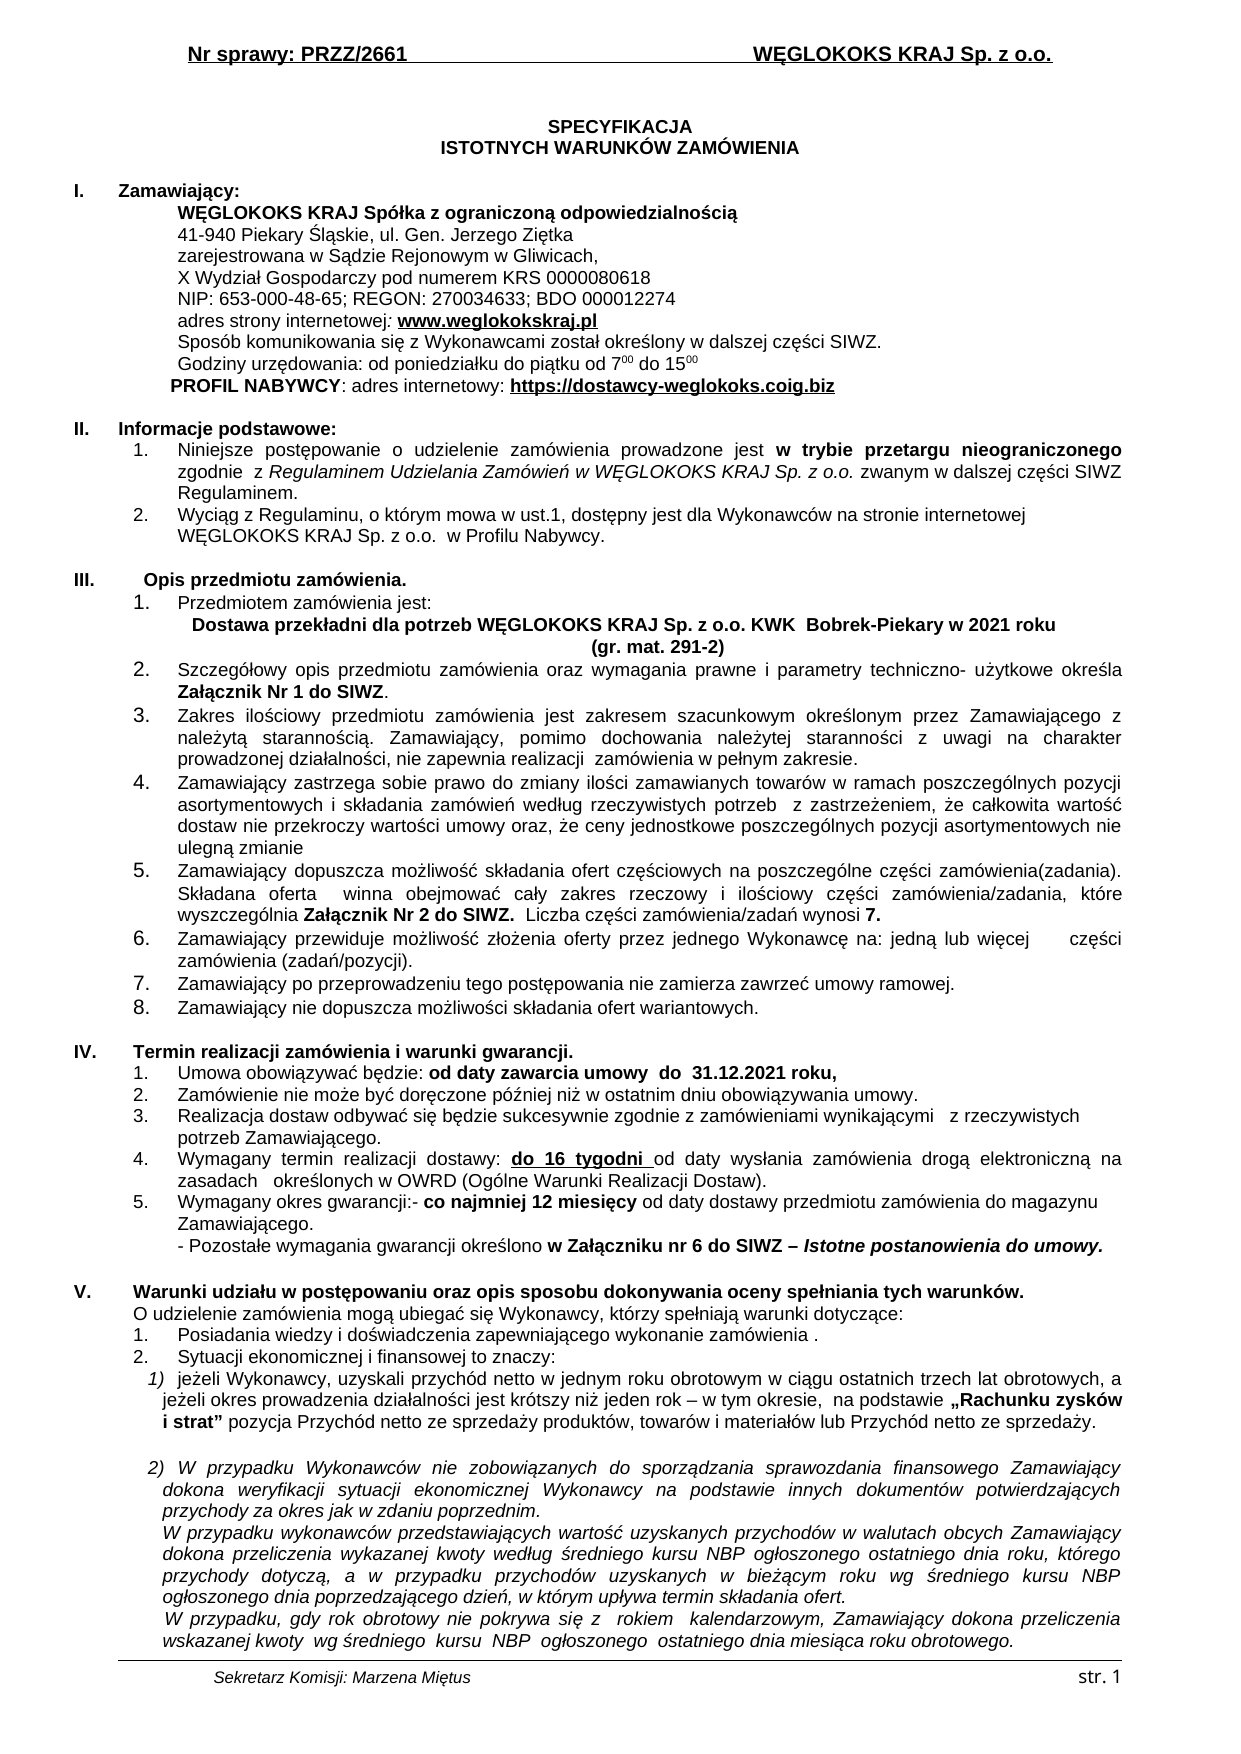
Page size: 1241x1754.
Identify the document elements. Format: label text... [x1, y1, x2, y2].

text NIP: 653-000-48-65; REGON: 270034633; BDO 000012274 [177, 288, 1122, 310]
text zarejestrowana w Sądzie Rejonowym w Gliwicach, [177, 245, 1122, 267]
list Zamawiający: [74, 180, 1122, 202]
text WĘGLOKOKS KRAJ Spółka z ograniczoną odpowiedzialnością [177, 202, 1122, 223]
list Zamawiający nie dopuszcza możliwości składania ofert wariantowych. [133, 995, 1122, 1019]
text Godziny urzędowania: od poniedziałku do piątku od 700 do 1500 [177, 353, 1122, 374]
list Zakres ilościowy przedmiotu zamówienia jest zakresem szacunkowym określonym przez Zamawiającego z należytą starannością. Zamawiający, pomimo dochowania należytej staranności z uwagi na charakter prowadzonej działalności, nie zapewnia realizacji zamówienia w pełnym zakresie. [133, 703, 1122, 770]
list Zamawiający dopuszcza możliwość składania ofert częściowych na poszczególne części zamówienia(zadania). Składana oferta winna obejmować cały zakres rzeczowy i ilościowy części zamówienia/zadania, które wyszczególnia Załącznik Nr 2 do SIWZ. Liczba części zamówienia/zadań wynosi 7. [133, 858, 1122, 925]
list Sytuacji ekonomicznej i finansowej to znaczy: [133, 1346, 1122, 1367]
list W przypadku Wykonawców nie zobowiązanych do sporządzania sprawozdania finansowego Zamawiający dokona weryfikacji sytuacji ekonomicznej Wykonawcy na podstawie innych dokumentów potwierdzających przychody za okres jak w zdaniu poprzednim. [148, 1457, 1122, 1522]
list - Pozostałe wymagania gwarancji określono w Załączniku nr 6 do SIWZ – Istotne postanowienia do umowy. [177, 1234, 1122, 1256]
text X Wydział Gospodarczy pod numerem KRS 0000080618 [177, 267, 1122, 288]
list Wymagany termin realizacji dostawy: do 16 tygodni od daty wysłania zamówienia drogą elektroniczną na zasadach określonych w OWRD (Ogólne Warunki Realizacji Dostaw). [133, 1148, 1122, 1191]
text Dostawa przekładni dla potrzeb WĘGLOKOKS KRAJ Sp. z o.o. KWK Bobrek-Piekary w 2021 roku (gr. mat. 291-2) [126, 614, 1122, 657]
text W przypadku wykonawców przedstawiających wartość uzyskanych przychodów w walutach obcych Zamawiający dokona przeliczenia wykazanej kwoty według średniego kursu NBP ogłoszonego ostatniego dnia roku, którego przychody dotyczą, a w przypadku przychodów uzyskanych w bieżącym roku wg średniego kursu NBP ogłoszonego dnia poprzedzającego dzień, w którym upływa termin składania ofert. [148, 1522, 1122, 1608]
list Wyciąg z Regulaminu, o którym mowa w ust.1, dostępny jest dla Wykonawców na stronie internetowej WĘGLOKOKS KRAJ Sp. z o.o. w Profilu Nabywcy. [133, 504, 1122, 547]
list Szczegółowy opis przedmiotu zamówienia oraz wymagania prawne i parametry techniczno- użytkowe określa Załącznik Nr 1 do SIWZ. [133, 657, 1122, 703]
list Przedmiotem zamówienia jest: [133, 590, 1122, 614]
list Niniejsze postępowanie o udzielenie zamówienia prowadzone jest w trybie przetargu nieograniczonego zgodnie z Regulaminem Udzielania Zamówień w WĘGLOKOKS KRAJ Sp. z o.o. zwanym w dalszej części SIWZ Regulaminem. [133, 439, 1122, 504]
list jeżeli Wykonawcy, uzyskali przychód netto w jednym roku obrotowym w ciągu ostatnich trzech lat obrotowych, a jeżeli okres prowadzenia działalności jest krótszy niż jeden rok – w tym okresie, na podstawie „Rachunku zysków i strat” pozycja Przychód netto ze sprzedaży produktów, towarów i materiałów lub Przychód netto ze sprzedaży. [148, 1367, 1122, 1432]
text adres strony internetowej: www.weglokokskraj.pl [177, 310, 1122, 331]
list Informacje podstawowe: [74, 417, 1122, 439]
list Zamówienie nie może być doręczone później niż w ostatnim dniu obowiązywania umowy. [133, 1083, 1122, 1105]
text Sposób komunikowania się z Wykonawcami został określony w dalszej części SIWZ. [177, 331, 1122, 353]
text PROFIL NABYWCY: adres internetowy: https://dostawcy-weglokoks.coig.biz [118, 374, 1122, 396]
list Wymagany okres gwarancji:- co najmniej 12 miesięcy od daty dostawy przedmiotu zamówienia do magazynu Zamawiającego. [133, 1191, 1122, 1234]
list Posiadania wiedzy i doświadczenia zapewniającego wykonanie zamówienia . [133, 1324, 1122, 1346]
list Zamawiający po przeprowadzeniu tego postępowania nie zamierza zawrzeć umowy ramowej. [133, 971, 1122, 995]
text SPECYFIKACJA [118, 116, 1122, 137]
list Opis przedmiotu zamówienia. [74, 568, 1122, 590]
list Zamawiający przewiduje możliwość złożenia oferty przez jednego Wykonawcę na: jedną lub więcej części zamówienia (zadań/pozycji). [133, 925, 1122, 971]
list Termin realizacji zamówienia i warunki gwarancji. [74, 1040, 1122, 1062]
list Realizacja dostaw odbywać się będzie sukcesywnie zgodnie z zamówieniami wynikającymi z rzeczywistych potrzeb Zamawiającego. [133, 1105, 1122, 1148]
text W przypadku, gdy rok obrotowy nie pokrywa się z rokiem kalendarzowym, Zamawiający dokona przeliczenia wskazanej kwoty wg średniego kursu NBP ogłoszonego ostatniego dnia miesiąca roku obrotowego. [148, 1608, 1122, 1651]
list Umowa obowiązywać będzie: od daty zawarcia umowy do 31.12.2021 roku, [133, 1062, 1122, 1083]
text 41-940 Piekary Śląskie, ul. Gen. Jerzego Ziętka [177, 223, 1122, 245]
text O udzielenie zamówienia mogą ubiegać się Wykonawcy, którzy spełniają warunki dotyczące: [133, 1303, 1122, 1324]
text ISTOTNYCH WARUNKÓW ZAMÓWIENIA [118, 137, 1122, 159]
list Warunki udziału w postępowaniu oraz opis sposobu dokonywania oceny spełniania tych warunków. [74, 1281, 1122, 1303]
list Zamawiający zastrzega sobie prawo do zmiany ilości zamawianych towarów w ramach poszczególnych pozycji asortymentowych i składania zamówień według rzeczywistych potrzeb z zastrzeżeniem, że całkowita wartość dostaw nie przekroczy wartości umowy oraz, że ceny jednostkowe poszczególnych pozycji asortymentowych nie ulegną zmianie [133, 770, 1122, 858]
